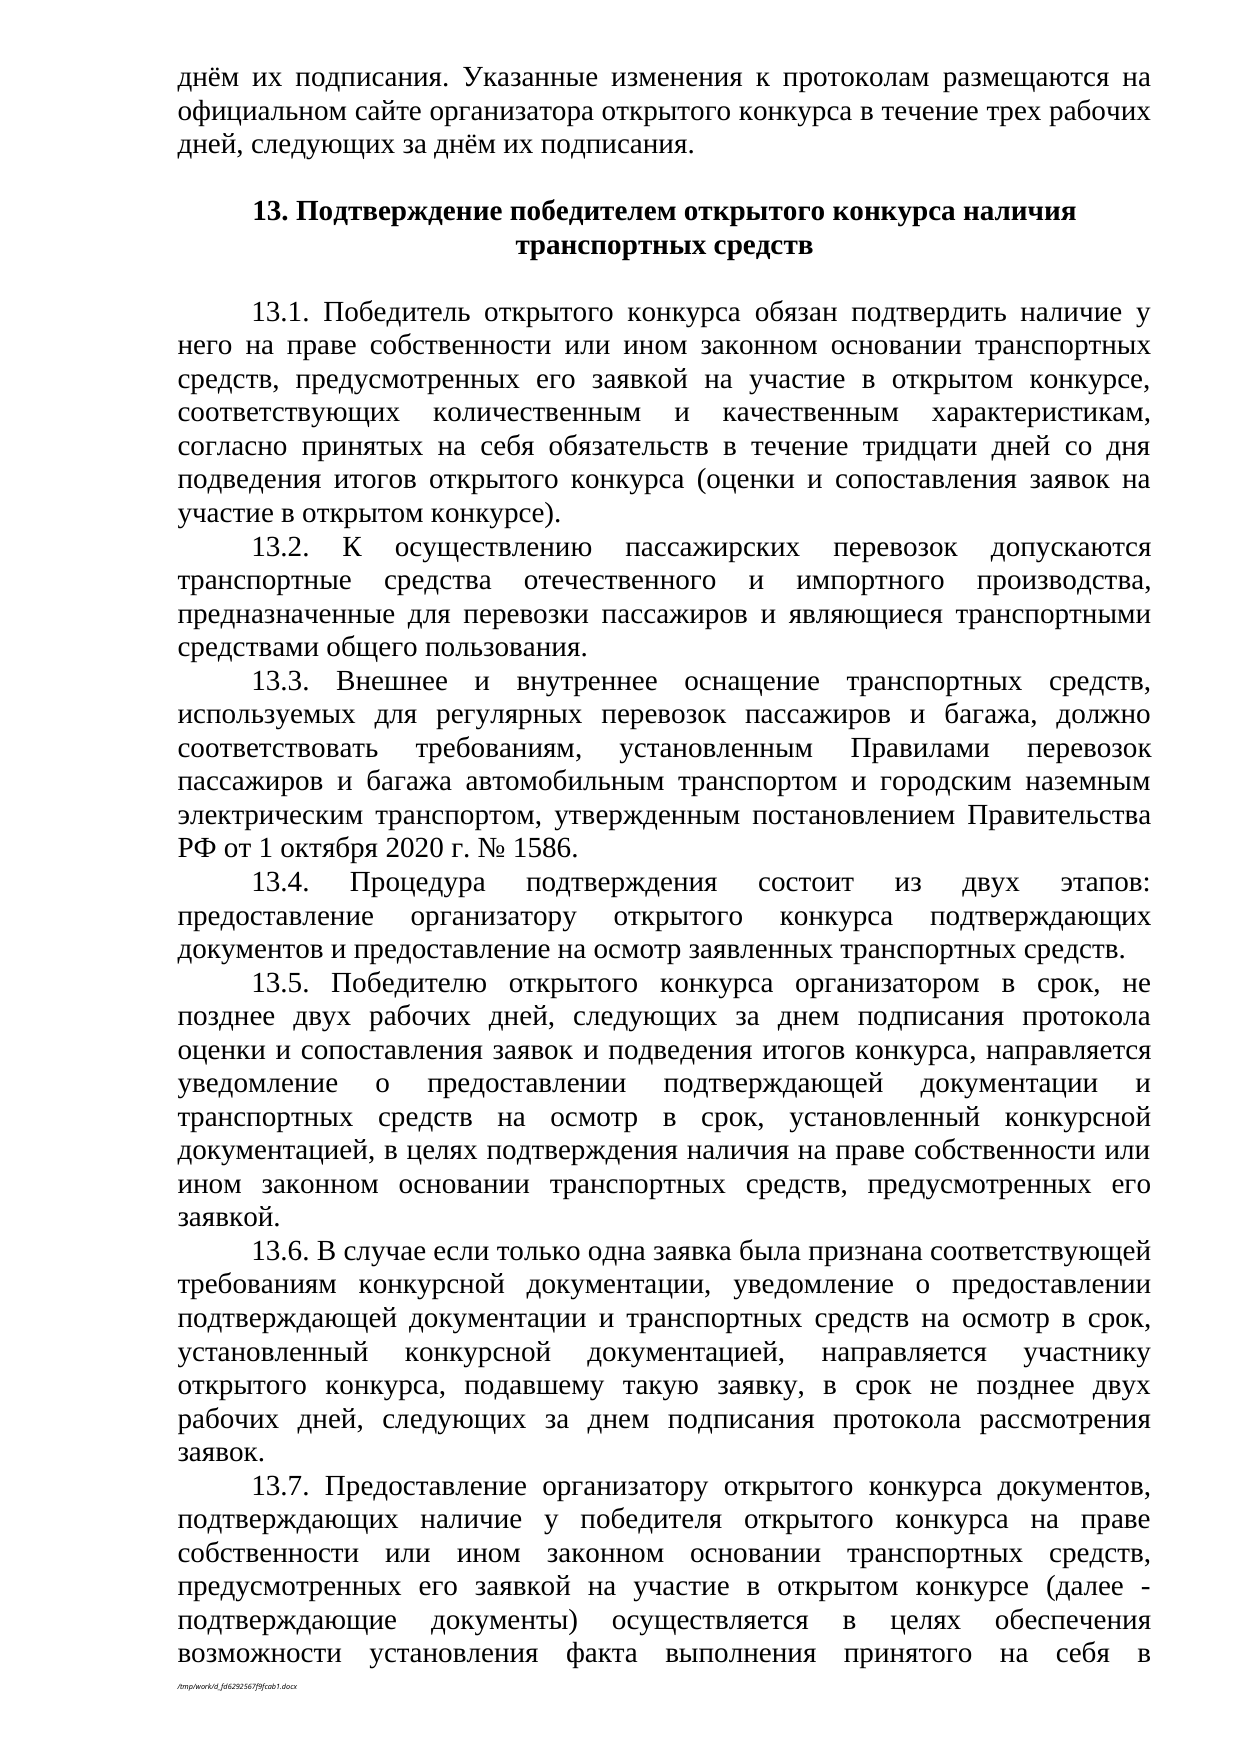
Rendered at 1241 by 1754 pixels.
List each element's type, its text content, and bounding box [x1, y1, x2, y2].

text 13.4. Процедура подтверждения состоит из двух этапов: предоставление организатору открытого конкурса подтверждающих документов и предоставление на осмотр заявленных транспортных средств. [177, 864, 1152, 965]
text 13.3. Внешнее и внутреннее оснащение транспортных средств, используемых для регулярных перевозок пассажиров и багажа, должно соответствовать требованиям, установленным Правилами перевозок пассажиров и багажа автомобильным транспортом и городским наземным электрическим транспортом, утвержденным постановлением Правительства РФ от 1 октября 2020 г. № 1586. [177, 663, 1152, 864]
text 13.1. Победитель открытого конкурса обязан подтвердить наличие у него на праве собственности или ином законном основании транспортных средств, предусмотренных его заявкой на участие в открытом конкурсе, соответствующих количественным и качественным характеристикам, согласно принятых на себя обязательств в течение тридцати дней со дня подведения итогов открытого конкурса (оценки и сопоставления заявок на участие в открытом конкурсе). [177, 294, 1152, 529]
text 13.2. К осуществлению пассажирских перевозок допускаются транспортные средства отечественного и импортного производства, предназначенные для перевозки пассажиров и являющиеся транспортными средствами общего пользования. [177, 529, 1152, 663]
text 13.5. Победителю открытого конкурса организатором в срок, не позднее двух рабочих дней, следующих за днем подписания протокола оценки и сопоставления заявок и подведения итогов конкурса, направляется уведомление о предоставлении подтверждающей документации и транспортных средств на осмотр в срок, установленный конкурсной документацией, в целях подтверждения наличия на праве собственности или ином законном основании транспортных средств, предусмотренных его заявкой. [177, 965, 1152, 1233]
text 13. Подтверждение победителем открытого конкурса наличия транспортных средств [177, 193, 1152, 260]
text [177, 59, 1152, 160]
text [177, 1468, 1152, 1669]
text 13.6. В случае если только одна заявка была признана соответствующей требованиям конкурсной документации, уведомление о предоставлении подтверждающей документации и транспортных средств на осмотр в срок, установленный конкурсной документацией, направляется участнику открытого конкурса, подавшему такую заявку, в срок не позднее двух рабочих дней, следующих за днем подписания протокола рассмотрения заявок. [177, 1233, 1152, 1468]
